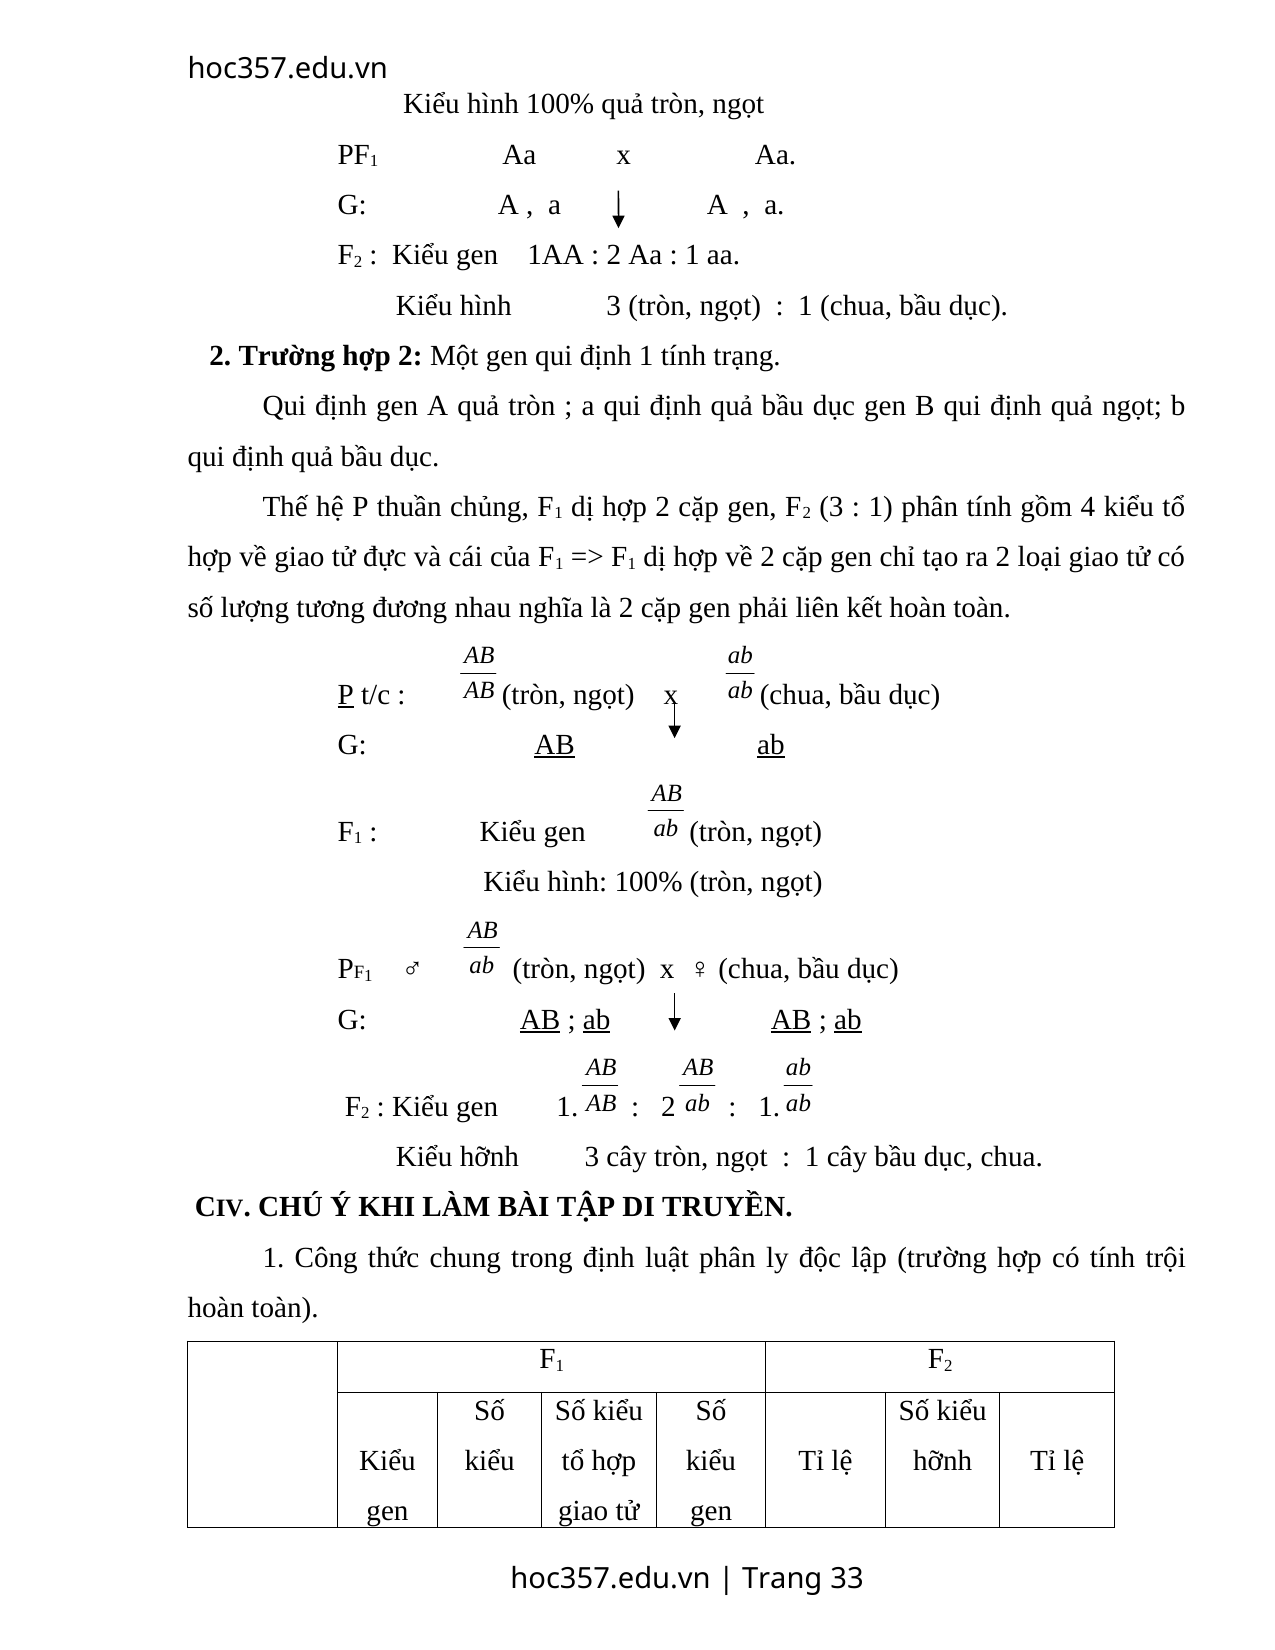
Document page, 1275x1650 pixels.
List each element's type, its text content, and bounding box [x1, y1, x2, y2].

text Kiểu hỡnh 3 cây tròn, ngọt : 1 cây bầu dục, chua. [187, 1139, 1186, 1173]
table_cell Tỉ lệ [1000, 1393, 1114, 1527]
text Thế hệ P thuần chủng, F1 dị hợp 2 cặp gen, F2 (3 : 1) phân tính gồm 4 kiểu tổ hợp về giao tử đực và cái của F1 => F1 dị hợp về 2 cặp gen chỉ tạo ra 2 loại giao tử có số lượng tương đương nhau nghĩa là 2 cặp gen phải liên kết hoàn toàn. [187, 489, 1186, 623]
text CIV. CHÚ Ý KHI LÀM BÀI TẬP DI TRUYỀN. [187, 1189, 1186, 1223]
table_cell Kiểu gen [338, 1393, 437, 1527]
table_header [188, 1342, 337, 1527]
text PF1 Aa x Aa. [187, 137, 1186, 170]
text G: AB ab [187, 727, 1186, 761]
text Kiểu hình 3 (tròn, ngọt) : 1 (chua, bầu dục). [187, 288, 1186, 321]
text 1. Công thức chung trong định luật phân ly độc lập (trường hợp có tính trội hoàn toàn). [187, 1240, 1186, 1324]
table_cell Số kiểu giao tử [438, 1393, 541, 1527]
text Kiểu hình: 100% (tròn, ngọt) [187, 864, 1186, 898]
text F2 : Kiểu gen 1AA : 2 Aa : 1 aa. [187, 237, 1186, 271]
table_cell Số kiểu gen [657, 1393, 765, 1527]
table_cell Số kiểu hỡnh [886, 1393, 999, 1527]
table_cell Tỉ lệ [766, 1393, 885, 1527]
text PF1 ♂ (tròn, ngọt) x ♀ (chua, bầu dục) [187, 915, 1186, 985]
table_header F2 [766, 1342, 1114, 1392]
text F1 : Kiểu gen (tròn, ngọt) [187, 777, 1186, 848]
text P t/c : (tròn, ngọt) x (chua, bầu dục) [187, 640, 1186, 710]
table_header F1 [338, 1342, 765, 1392]
text Qui định gen A quả tròn ; a qui định quả bầu dục gen B qui định quả ngọt; b qui định quả bầu dục. [187, 388, 1186, 472]
text G: A , a A , a. [187, 187, 1186, 221]
text F2 : Kiểu gen 1. : 2 : 1. [187, 1052, 1186, 1122]
text 2. Trường hợp 2: Một gen qui định 1 tính trạng. [187, 338, 1186, 372]
text Kiểu hình 100% quả tròn, ngọt [187, 87, 1186, 120]
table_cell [542, 1393, 656, 1527]
text G: AB ; ab AB ; ab [187, 1002, 1186, 1035]
